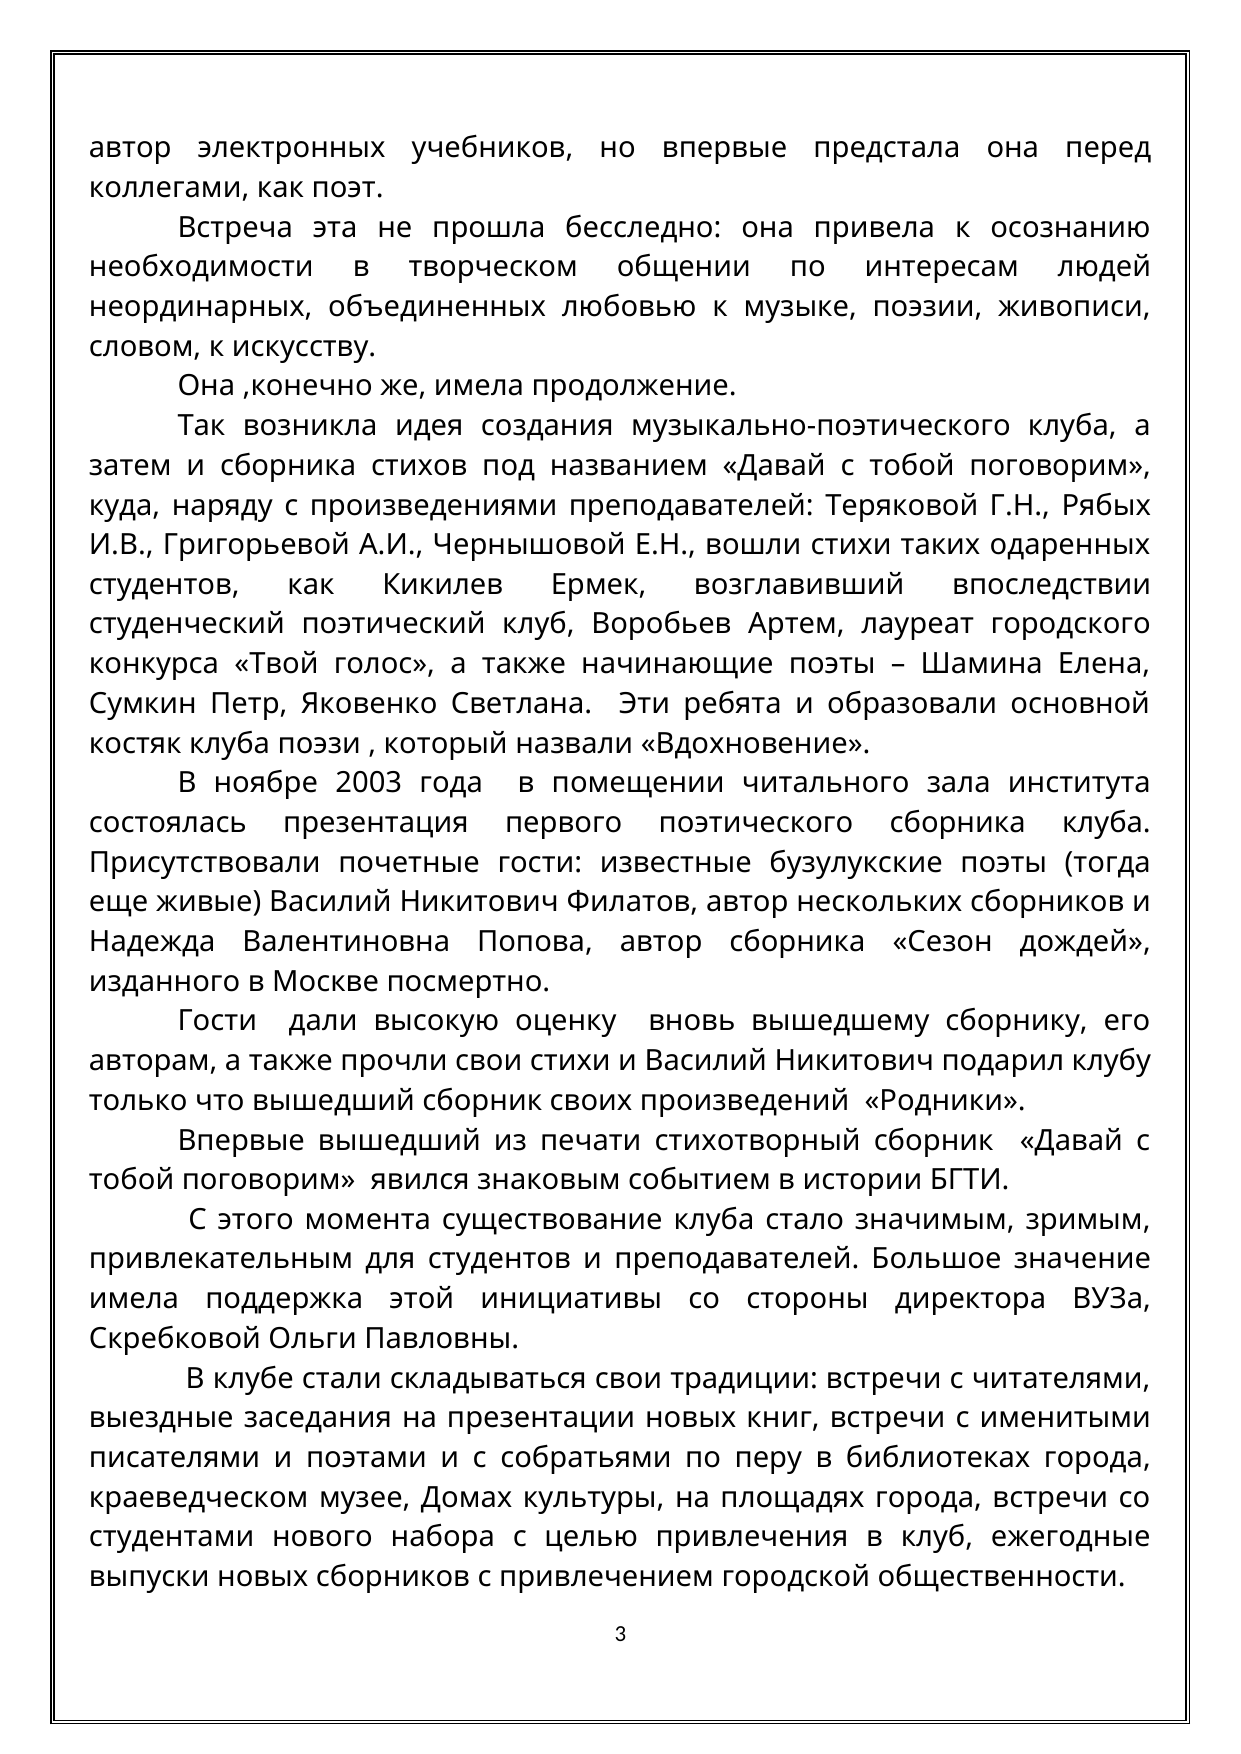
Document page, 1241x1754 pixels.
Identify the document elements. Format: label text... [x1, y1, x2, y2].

text Встреча эта не прошла бесследно: она привела к осознанию необходимости в творческом общении по интересам людей неординарных, объединенных любовью к музыке, поэзии, живописи, словом, к искусству. [89, 206, 1152, 365]
text В клубе стали складываться свои традиции: встречи с читателями, выездные заседания на презентации новых книг, встречи с именитыми писателями и поэтами и с собратьями по перу в библиотеках города, краеведческом музее, Домах культуры, на площадях города, встречи со студентами нового набора с целью привлечения в клуб, ежегодные выпуски новых сборников с привлечением городской общественности. [89, 1357, 1152, 1595]
text С этого момента существование клуба стало значимым, зримым, привлекательным для студентов и преподавателей. Большое значение имела поддержка этой инициативы со стороны директора ВУЗа, Скребковой Ольги Павловны. [89, 1198, 1152, 1357]
text Она ,конечно же, имела продолжение. [89, 365, 1152, 404]
text Так возникла идея создания музыкально-поэтического клуба, а затем и сборника стихов под названием «Давай с тобой поговорим», куда, наряду с произведениями преподавателей: Теряковой Г.Н., Рябых И.В., Григорьевой А.И., Чернышовой Е.Н., вошли стихи таких одаренных студентов, как Кикилев Ермек, возглавивший впоследствии студенческий поэтический клуб, Воробьев Артем, лауреат городского конкурса «Твой голос», а также начинающие поэты – Шамина Елена, Сумкин Петр, Яковенко Светлана. Эти ребята и образовали основной костяк клуба поэзи , который назвали «Вдохновение». [89, 404, 1152, 762]
text Впервые вышедший из печати стихотворный сборник «Давай с тобой поговорим» явился знаковым событием в истории БГТИ. [89, 1119, 1152, 1198]
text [89, 127, 1152, 206]
text Гости дали высокую оценку вновь вышедшему сборнику, его авторам, а также прочли свои стихи и Василий Никитович подарил клубу только что вышедший сборник своих произведений «Родники». [89, 1000, 1152, 1119]
text В ноябре 2003 года в помещении читального зала института состоялась презентация первого поэтического сборника клуба. Присутствовали почетные гости: известные бузулукские поэты (тогда еще живые) Василий Никитович Филатов, автор нескольких сборников и Надежда Валентиновна Попова, автор сборника «Сезон дождей», изданного в Москве посмертно. [89, 762, 1152, 1000]
